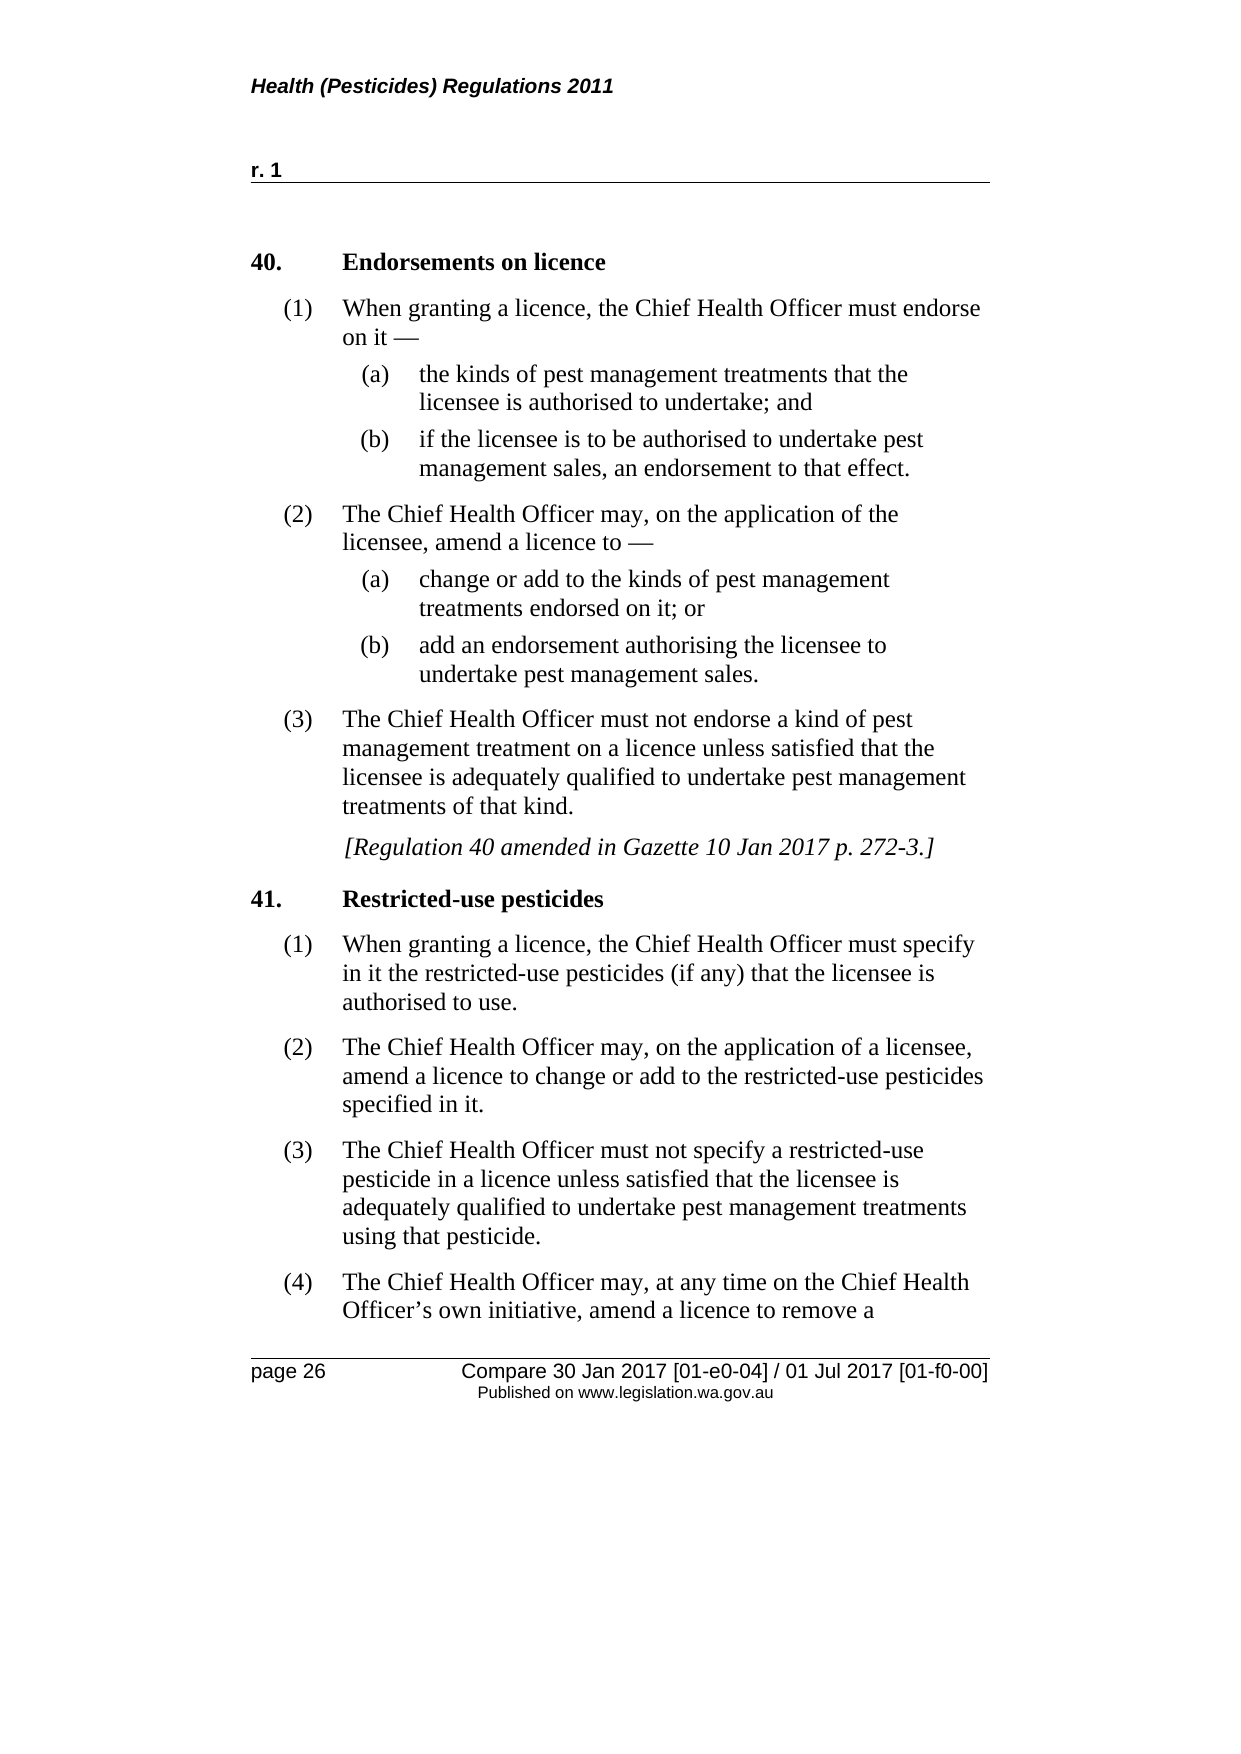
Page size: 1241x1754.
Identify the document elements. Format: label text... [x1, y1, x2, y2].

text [251, 1267, 990, 1324]
text (1) When granting a licence, the Chief Health Officer must specify in it the restricted-use pesticides (if any) that the licensee is authorised to use. [251, 929, 990, 1015]
text (1) When granting a licence, the Chief Health Officer must endorse on it — [251, 293, 990, 350]
text (b) add an endorsement authorising the licensee to undertake pest management sales. [251, 630, 990, 688]
text (2) The Chief Health Officer may, on the application of a licensee, amend a licence to change or add to the restricted-use pesticides specified in it. [251, 1032, 990, 1118]
text (b) if the licensee is to be authorised to undertake pest management sales, an endorsement to that effect. [251, 424, 990, 482]
text (2) The Chief Health Officer may, on the application of the licensee, amend a licence to — [251, 499, 990, 556]
subtitle 41. Restricted-use pesticides [251, 884, 990, 912]
text [Regulation 40 amended in Gazette 10 Jan 2017 p. 272-3.] [251, 832, 990, 861]
text (3) The Chief Health Officer must not specify a restricted-use pesticide in a licence unless satisfied that the licensee is adequately qualified to undertake pest management treatments using that pesticide. [251, 1135, 990, 1250]
subtitle 40. Endorsements on licence [251, 247, 990, 276]
text (a) the kinds of pest management treatments that the licensee is authorised to undertake; and [251, 359, 990, 416]
text (a) change or add to the kinds of pest management treatments endorsed on it; or [251, 564, 990, 622]
text (3) The Chief Health Officer must not endorse a kind of pest management treatment on a licence unless satisfied that the licensee is adequately qualified to undertake pest management treatments of that kind. [251, 704, 990, 819]
